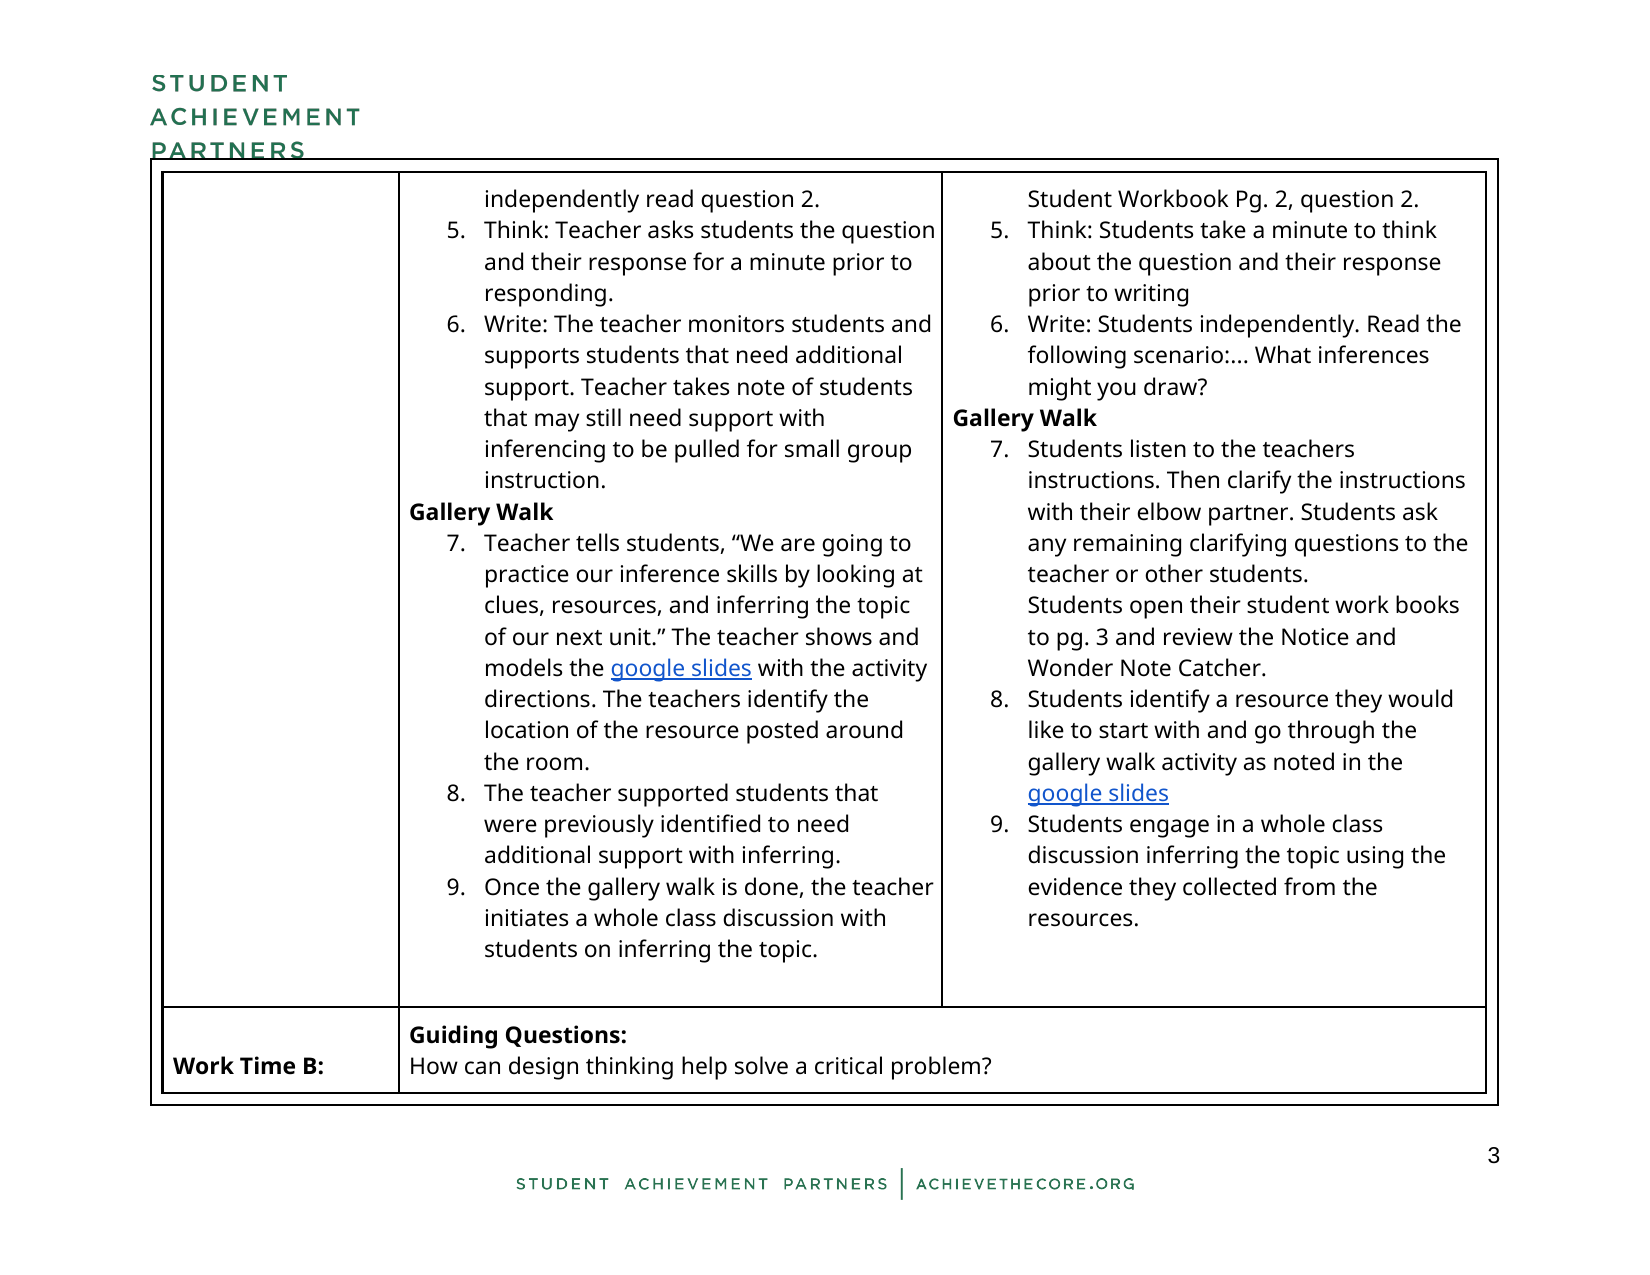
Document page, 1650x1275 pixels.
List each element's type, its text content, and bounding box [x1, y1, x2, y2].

picture [516, 1168, 1134, 1200]
table_cell Lesson Outline [152, 160, 1497, 1104]
